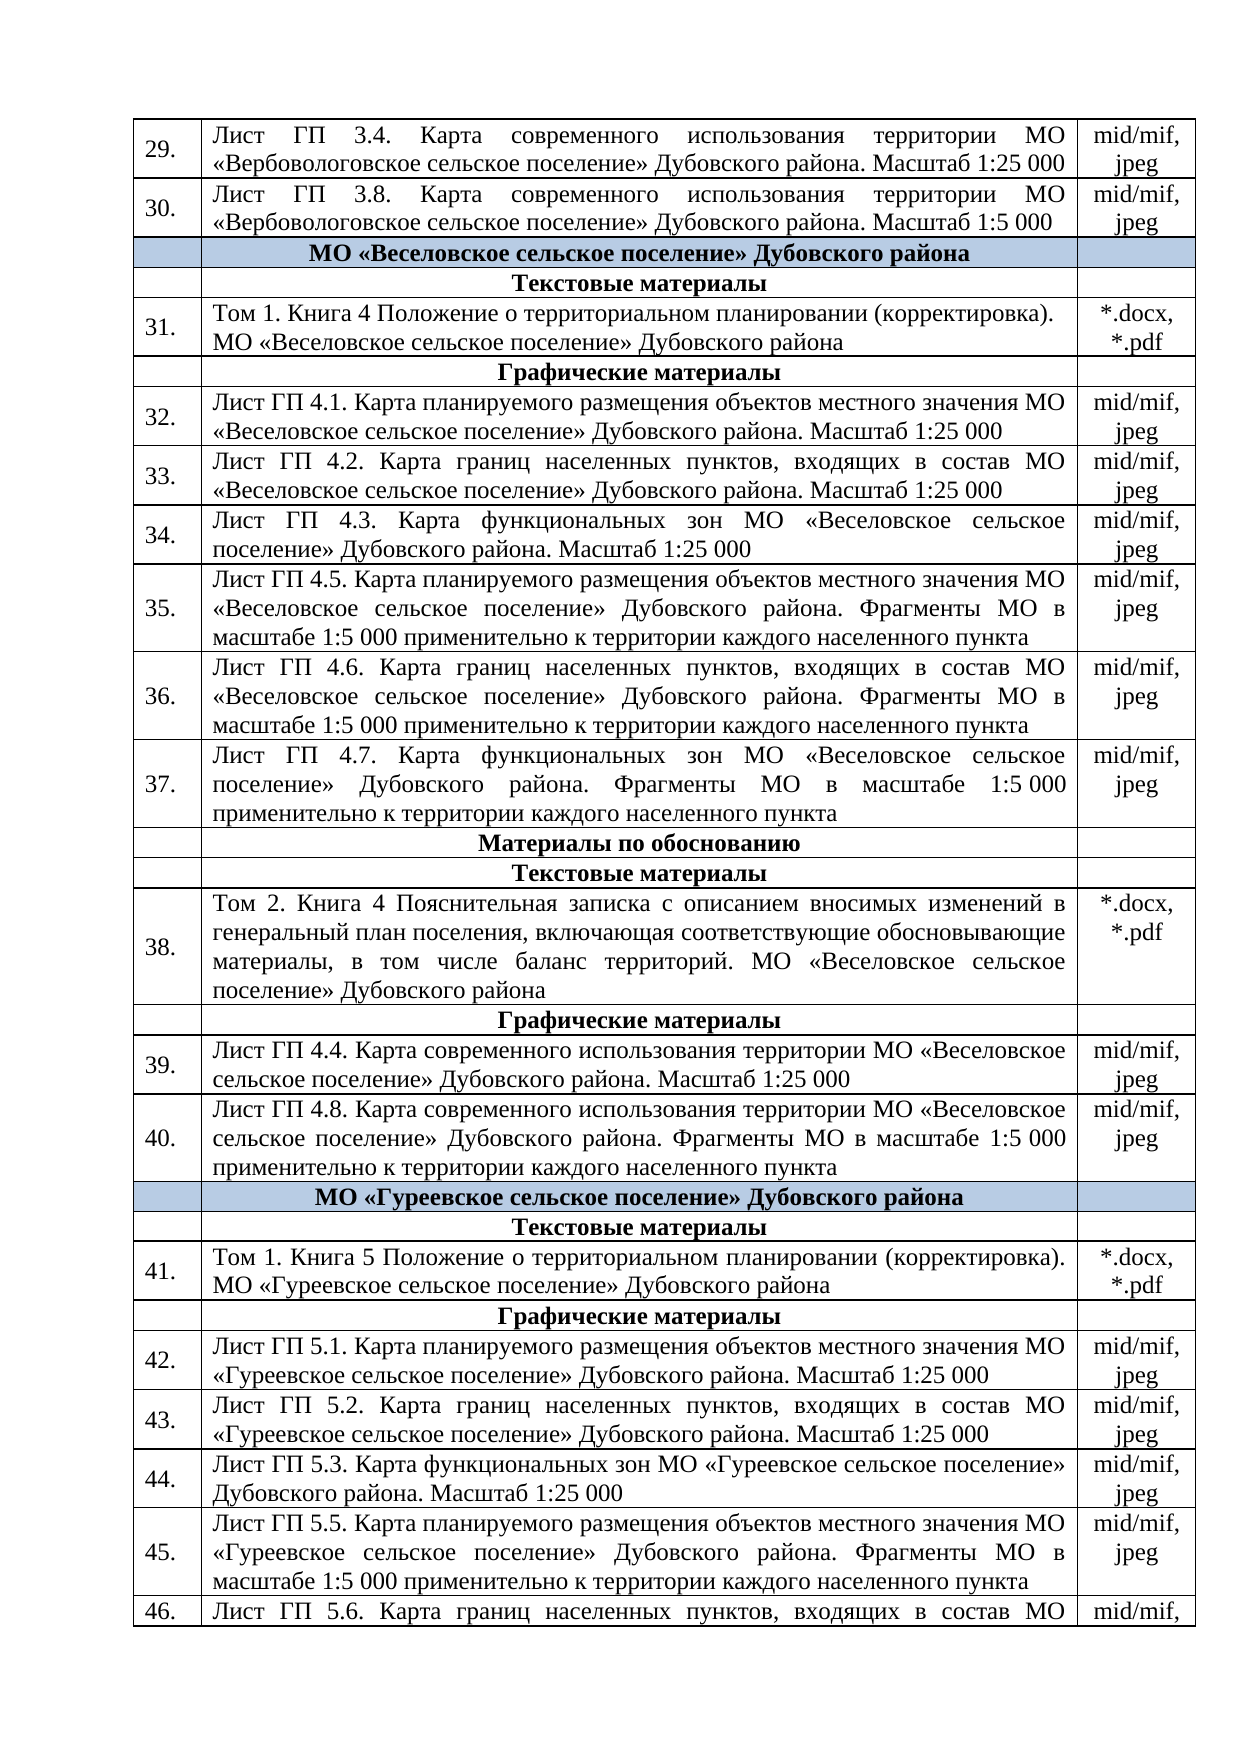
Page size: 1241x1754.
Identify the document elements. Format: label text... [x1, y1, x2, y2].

table_cell mid/mif, jpeg [1078, 506, 1195, 563]
table_cell *.docx, *.pdf [1078, 1242, 1195, 1299]
table_cell mid/mif, jpeg [1078, 446, 1195, 504]
table_cell Лист ГП 4.8. Карта современного использования территории МО «Веселовское сельское поселение» Дубовского района. Фрагменты МО в масштабе 1:5 000 применительно к территории каждого населенного пункта [202, 1095, 1077, 1181]
table_cell Графические материалы [202, 1301, 1077, 1330]
table_cell Лист ГП 4.3. Карта функциональных зон МО «Веселовское сельское поселение» Дубовского района. Масштаб 1:25 000 [202, 506, 1077, 563]
table_cell Лист ГП 3.4. Карта современного использования территории МО «Вербовологовское сельское поселение» Дубовского района. Масштаб 1:25 000 [202, 120, 1077, 177]
table_cell [1078, 828, 1195, 857]
table_cell *.docx, *.pdf [1078, 298, 1195, 355]
table_cell [1078, 1301, 1195, 1330]
table_cell Лист ГП 4.5. Карта планируемого размещения объектов местного значения МО «Веселовское сельское поселение» Дубовского района. Фрагменты МО в масштабе 1:5 000 применительно к территории каждого населенного пункта [202, 565, 1077, 651]
table_cell Текстовые материалы [202, 268, 1077, 296]
table_cell Лист ГП 4.2. Карта границ населенных пунктов, входящих в состав МО «Веселовское сельское поселение» Дубовского района. Масштаб 1:25 000 [202, 446, 1077, 504]
table_cell [1078, 268, 1195, 296]
table_cell [134, 1508, 201, 1595]
table_cell mid/mif, jpeg [1078, 1508, 1195, 1595]
table_cell [134, 179, 201, 236]
table_cell [134, 1450, 201, 1507]
table_cell Материалы по обоснованию [202, 828, 1077, 857]
table_cell [134, 1331, 201, 1389]
table_cell [134, 1390, 201, 1448]
table_cell [134, 828, 201, 857]
table_cell mid/mif, jpeg [1078, 387, 1195, 445]
table_cell Лист ГП 4.1. Карта планируемого размещения объектов местного значения МО «Веселовское сельское поселение» Дубовского района. Масштаб 1:25 000 [202, 387, 1077, 445]
table_cell [1078, 1212, 1195, 1240]
table_cell Графические материалы [202, 357, 1077, 386]
table_cell [134, 387, 201, 445]
table_cell МО «Веселовское сельское поселение» Дубовского района [202, 238, 1077, 267]
table_cell [134, 120, 201, 177]
table_cell [134, 238, 201, 267]
table_cell Лист ГП 3.8. Карта современного использования территории МО «Вербовологовское сельское поселение» Дубовского района. Масштаб 1:5 000 [202, 179, 1077, 236]
table_cell Лист ГП 4.6. Карта границ населенных пунктов, входящих в состав МО «Веселовское сельское поселение» Дубовского района. Фрагменты МО в масштабе 1:5 000 применительно к территории каждого населенного пункта [202, 652, 1077, 738]
table_cell [134, 565, 201, 651]
table_cell Том 1. Книга 4 Положение о территориальном планировании (корректировка). МО «Веселовское сельское поселение» Дубовского района [202, 298, 1077, 355]
table_cell mid/mif, jpeg [1078, 1390, 1195, 1448]
table_cell [134, 1596, 201, 1625]
table_cell [134, 652, 201, 738]
table_cell [1078, 1182, 1195, 1211]
table_cell mid/mif, jpeg [1078, 1095, 1195, 1181]
table_cell Текстовые материалы [202, 1212, 1077, 1240]
table_cell Графические материалы [202, 1005, 1077, 1034]
table_cell [134, 1005, 201, 1034]
table_cell [134, 357, 201, 386]
table_cell [134, 1301, 201, 1330]
table_cell Том 2. Книга 4 Пояснительная записка с описанием вносимых изменений в генеральный план поселения, включающая соответствующие обосновывающие материалы, в том числе баланс территорий. МО «Веселовское сельское поселение» Дубовского района [202, 889, 1077, 1003]
table_cell [134, 858, 201, 887]
table_cell mid/mif, jpeg [1078, 1596, 1195, 1625]
table_cell [134, 1242, 201, 1299]
table_cell [134, 1212, 201, 1240]
table_cell mid/mif, jpeg [1078, 740, 1195, 826]
table_cell mid/mif, jpeg [1078, 1036, 1195, 1093]
table_cell mid/mif, jpeg [1078, 179, 1195, 236]
table_cell *.docx, *.pdf [1078, 889, 1195, 1003]
table_cell mid/mif, jpeg [1078, 565, 1195, 651]
table_cell Лист ГП 4.4. Карта современного использования территории МО «Веселовское сельское поселение» Дубовского района. Масштаб 1:25 000 [202, 1036, 1077, 1093]
table_cell [134, 506, 201, 563]
table_cell [1078, 357, 1195, 386]
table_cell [202, 1596, 1077, 1625]
table_cell [1078, 858, 1195, 887]
table_cell Текстовые материалы [202, 858, 1077, 887]
table_cell Лист ГП 5.5. Карта планируемого размещения объектов местного значения МО «Гуреевское сельское поселение» Дубовского района. Фрагменты МО в масштабе 1:5 000 применительно к территории каждого населенного пункта [202, 1508, 1077, 1595]
table_cell mid/mif, jpeg [1078, 120, 1195, 177]
table_cell Лист ГП 5.1. Карта планируемого размещения объектов местного значения МО «Гуреевское сельское поселение» Дубовского района. Масштаб 1:25 000 [202, 1331, 1077, 1389]
table_cell [134, 268, 201, 296]
table_cell [1078, 238, 1195, 267]
table_cell [134, 740, 201, 826]
table_cell [134, 1036, 201, 1093]
table_cell mid/mif, jpeg [1078, 652, 1195, 738]
table_cell [134, 1182, 201, 1211]
table_cell Лист ГП 5.2. Карта границ населенных пунктов, входящих в состав МО «Гуреевское сельское поселение» Дубовского района. Масштаб 1:25 000 [202, 1390, 1077, 1448]
table_cell Лист ГП 4.7. Карта функциональных зон МО «Веселовское сельское поселение» Дубовского района. Фрагменты МО в масштабе 1:5 000 применительно к территории каждого населенного пункта [202, 740, 1077, 826]
table_cell Том 1. Книга 5 Положение о территориальном планировании (корректировка). МО «Гуреевское сельское поселение» Дубовского района [202, 1242, 1077, 1299]
table_cell [134, 446, 201, 504]
table_cell [134, 298, 201, 355]
table_cell [134, 889, 201, 1003]
table_cell МО «Гуреевское сельское поселение» Дубовского района [202, 1182, 1077, 1211]
table_cell mid/mif, jpeg [1078, 1331, 1195, 1389]
table_cell [1078, 1005, 1195, 1034]
table_cell Лист ГП 5.3. Карта функциональных зон МО «Гуреевское сельское поселение» Дубовского района. Масштаб 1:25 000 [202, 1450, 1077, 1507]
table_cell mid/mif, jpeg [1078, 1450, 1195, 1507]
table_cell [134, 1095, 201, 1181]
